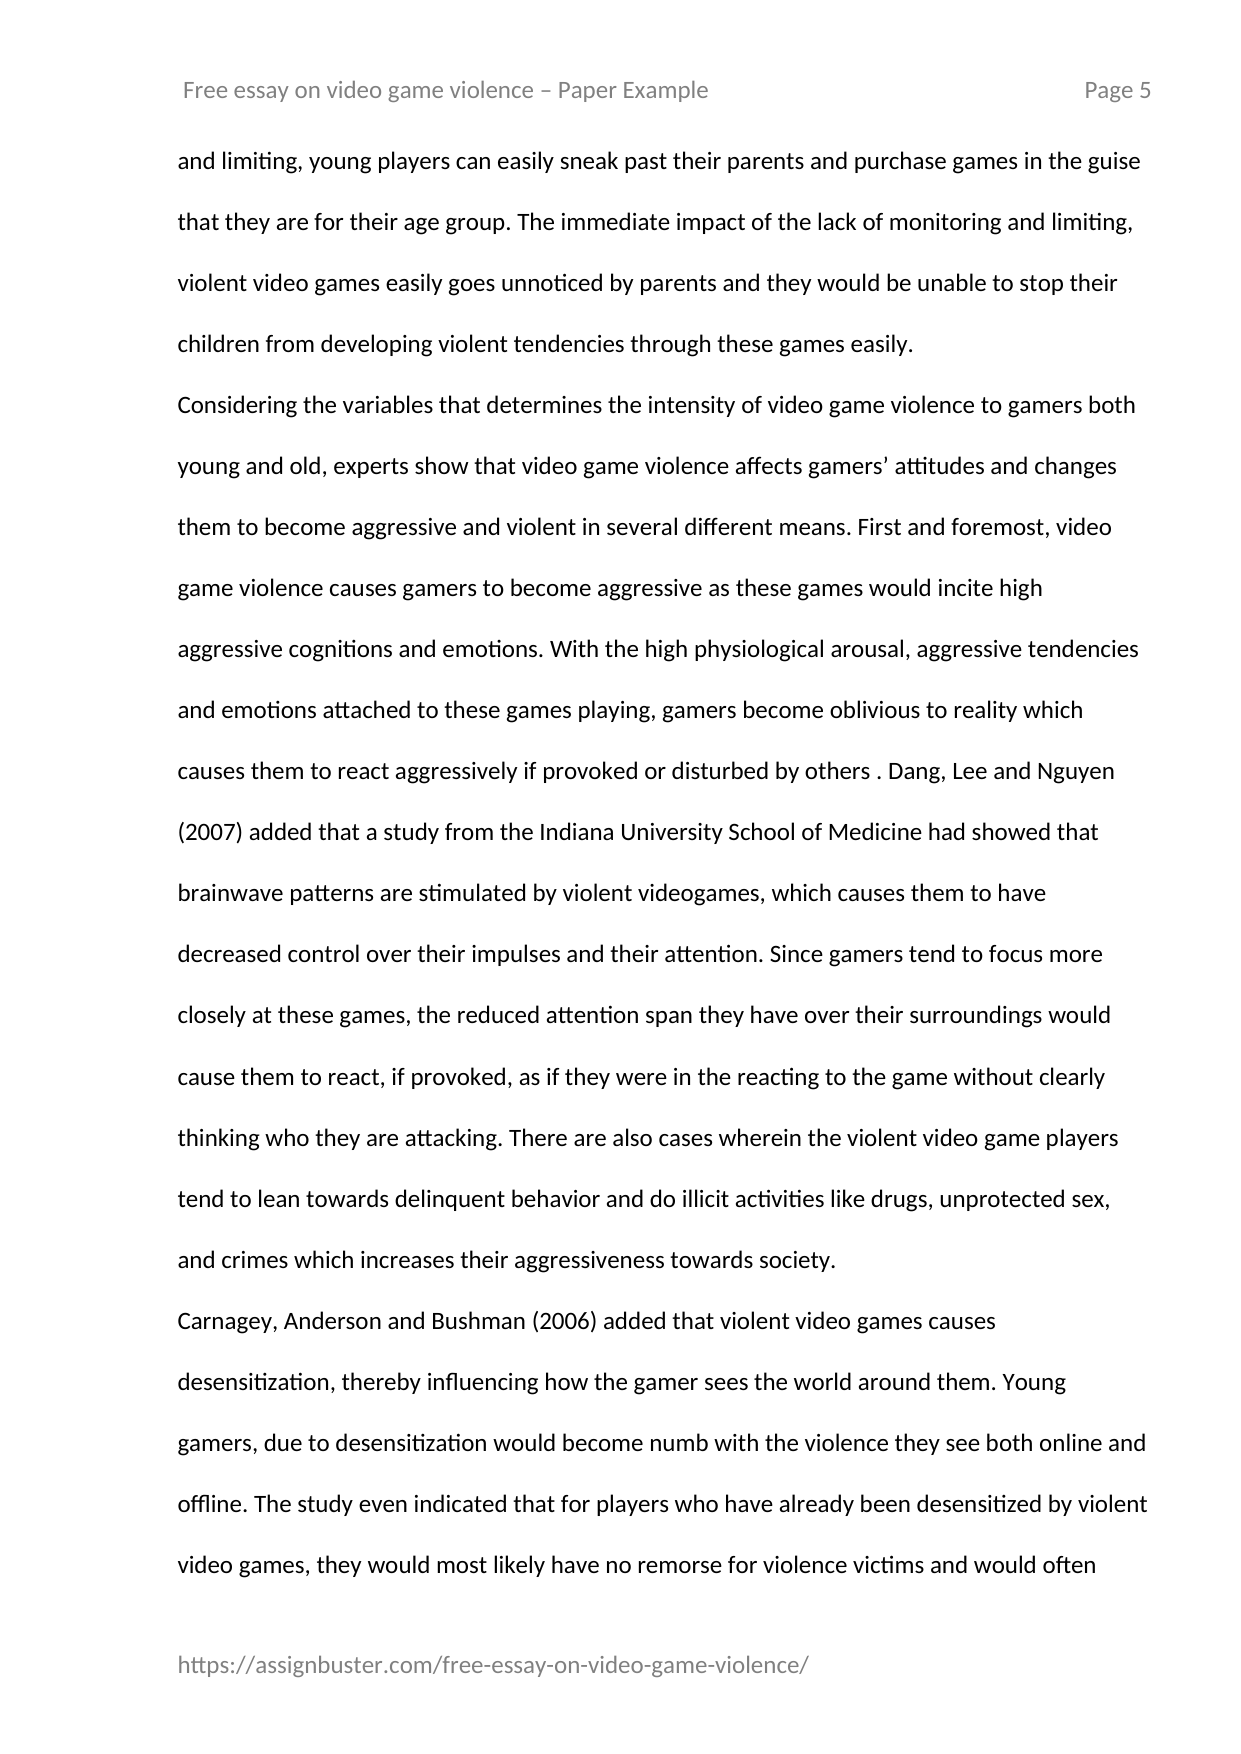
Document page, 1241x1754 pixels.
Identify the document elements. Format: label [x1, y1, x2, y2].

text [177, 145, 1152, 1579]
